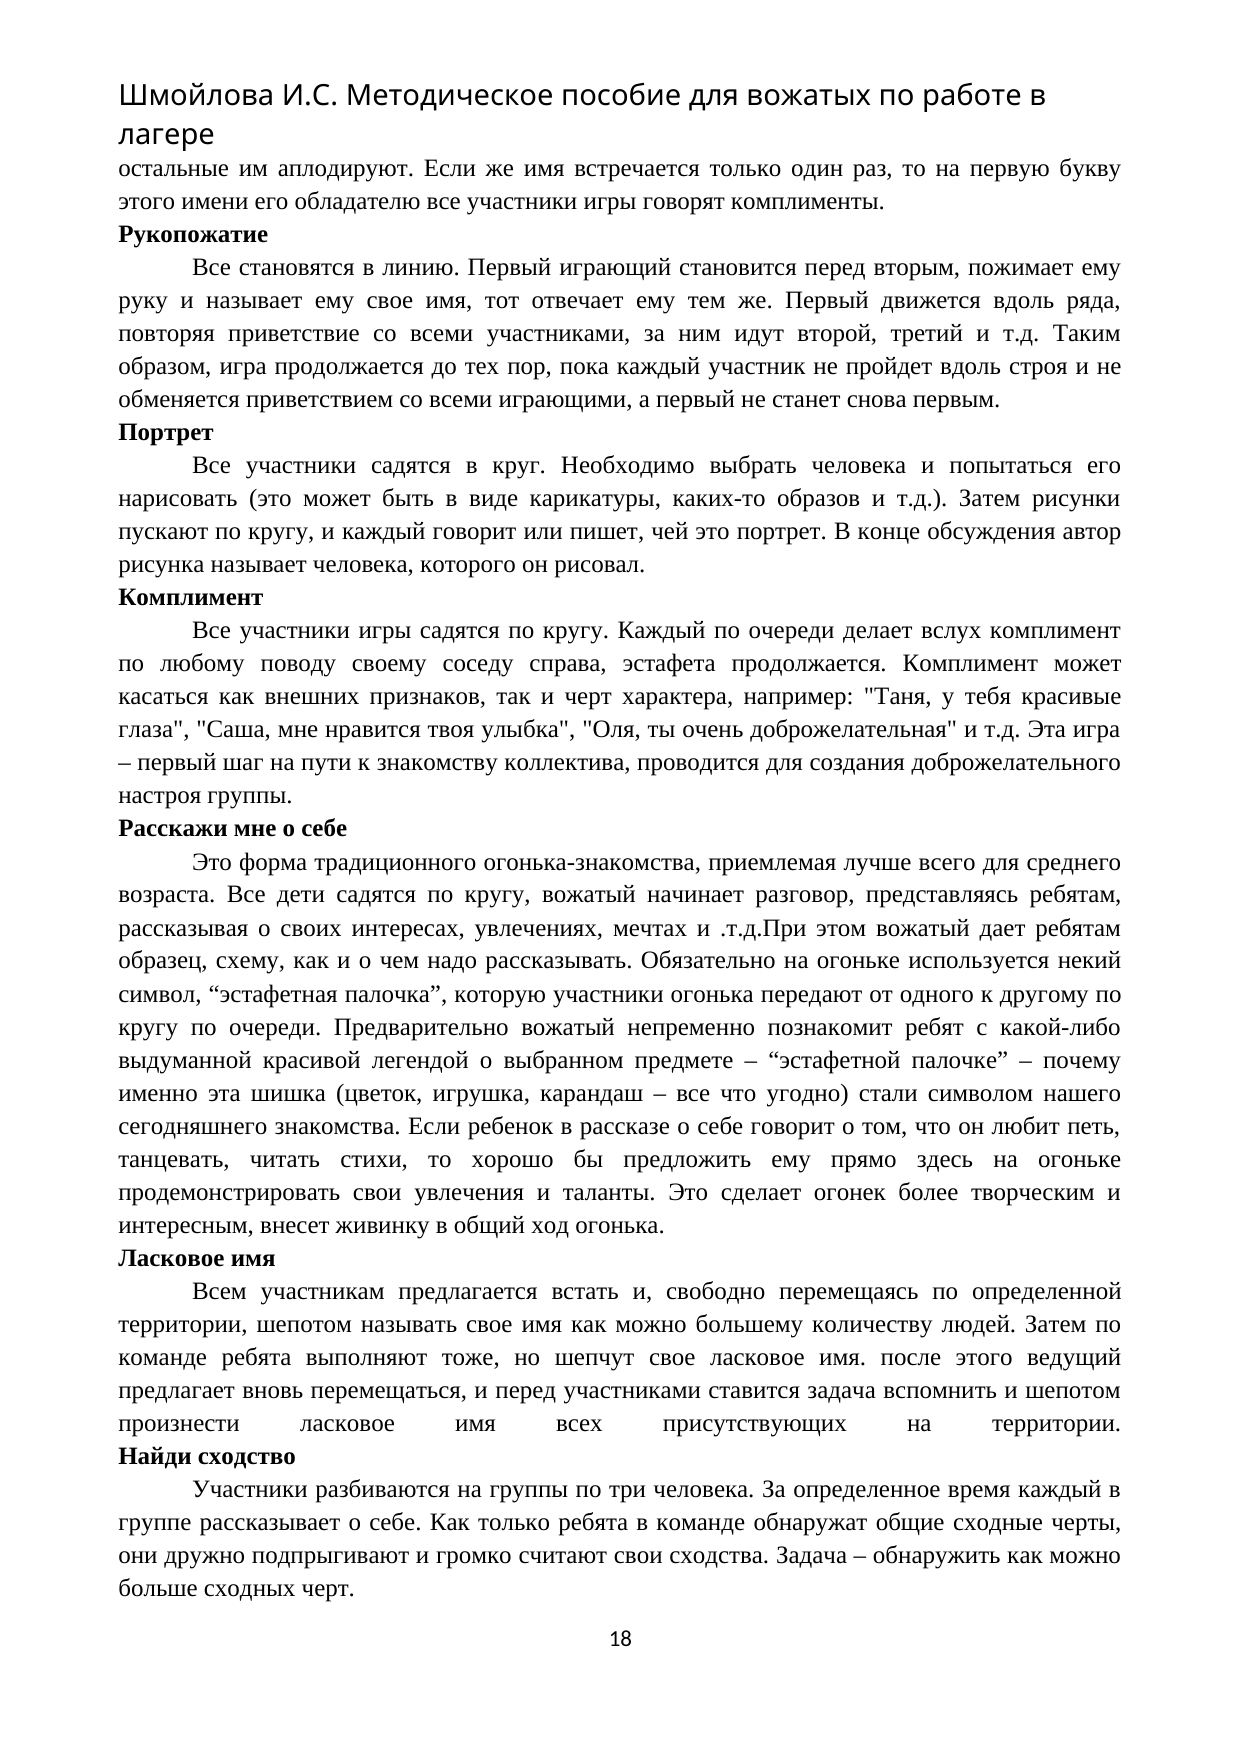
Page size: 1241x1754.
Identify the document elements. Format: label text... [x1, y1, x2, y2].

text Портрет [118, 417, 1122, 446]
text Участники разбиваются на группы по три человека. За определенное время каждый в группе рассказывает о себе. Как только ребята в команде обнаружат общие сходные черты, они дружно подпрыгивают и громко считают свои сходства. Задача – обнаружить как можно больше сходных черт. [118, 1474, 1122, 1602]
text Рукопожатие [118, 219, 1122, 248]
text Это форма традиционного огонька-знакомства, приемлемая лучше всего для среднего возраста. Все дети садятся по кругу, вожатый начинает разговор, представляясь ребятам, рассказывая о своих интересах, увлечениях, мечтах и .т.д.При этом вожатый дает ребятам образец, схему, как и о чем надо рассказывать. Обязательно на огоньке используется некий символ, “эстафетная палочка”, которую участники огонька передают от одного к другому по кругу по очереди. Предварительно вожатый непременно познакомит ребят с какой-либо выдуманной красивой легендой о выбранном предмете – “эстафетной палочке” – почему именно эта шишка (цветок, игрушка, карандаш – все что угодно) стали символом нашего сегодняшнего знакомства. Если ребенок в рассказе о себе говорит о том, что он любит петь, танцевать, читать стихи, то хорошо бы предложить ему прямо здесь на огоньке продемонстрировать свои увлечения и таланты. Это сделает огонек более творческим и интересным, внесет живинку в общий ход огонька. [118, 847, 1122, 1238]
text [118, 153, 1122, 215]
text Все участники садятся в круг. Необходимо выбрать человека и попытаться его нарисовать (это может быть в виде карикатуры, каких-то образов и т.д.). Затем рисунки пускают по кругу, и каждый говорит или пишет, чей это портрет. В конце обсуждения автор рисунка называет человека, которого он рисовал. [118, 450, 1122, 578]
text Все участники игры садятся по кругу. Каждый по очереди делает вслух комплимент по любому поводу своему соседу справа, эстафета продолжается. Комплимент может касаться как внешних признаков, так и черт характера, например: "Таня, у тебя красивые глаза", "Саша, мне нравится твоя улыбка", "Оля, ты очень доброжелательная" и т.д. Эта игра – первый шаг на пути к знакомству коллектива, проводится для создания доброжелательного настроя группы. [118, 615, 1122, 809]
text Все становятся в линию. Первый играющий становится перед вторым, пожимает ему руку и называет ему свое имя, тот отвечает ему тем же. Первый движется вдоль ряда, повторяя приветствие со всеми участниками, за ним идут второй, третий и т.д. Таким образом, игра продолжается до тех пор, пока каждый участник не пройдет вдоль строя и не обменяется приветствием со всеми играющими, а первый не станет снова первым. [118, 252, 1122, 413]
text Комплимент [118, 582, 1122, 611]
text Ласковое имя [118, 1243, 1122, 1272]
text Всем участникам предлагается встать и, свободно перемещаясь по определенной территории, шепотом называть свое имя как можно большему количеству людей. Затем по команде ребята выполняют тоже, но шепчут свое ласковое имя. после этого ведущий предлагает вновь перемещаться, и перед участниками ставится задача вспомнить и шепотом произнести ласковое имя всех присутствующих на территории. Найди сходство [118, 1276, 1122, 1470]
text Расскажи мне о себе [118, 813, 1122, 842]
